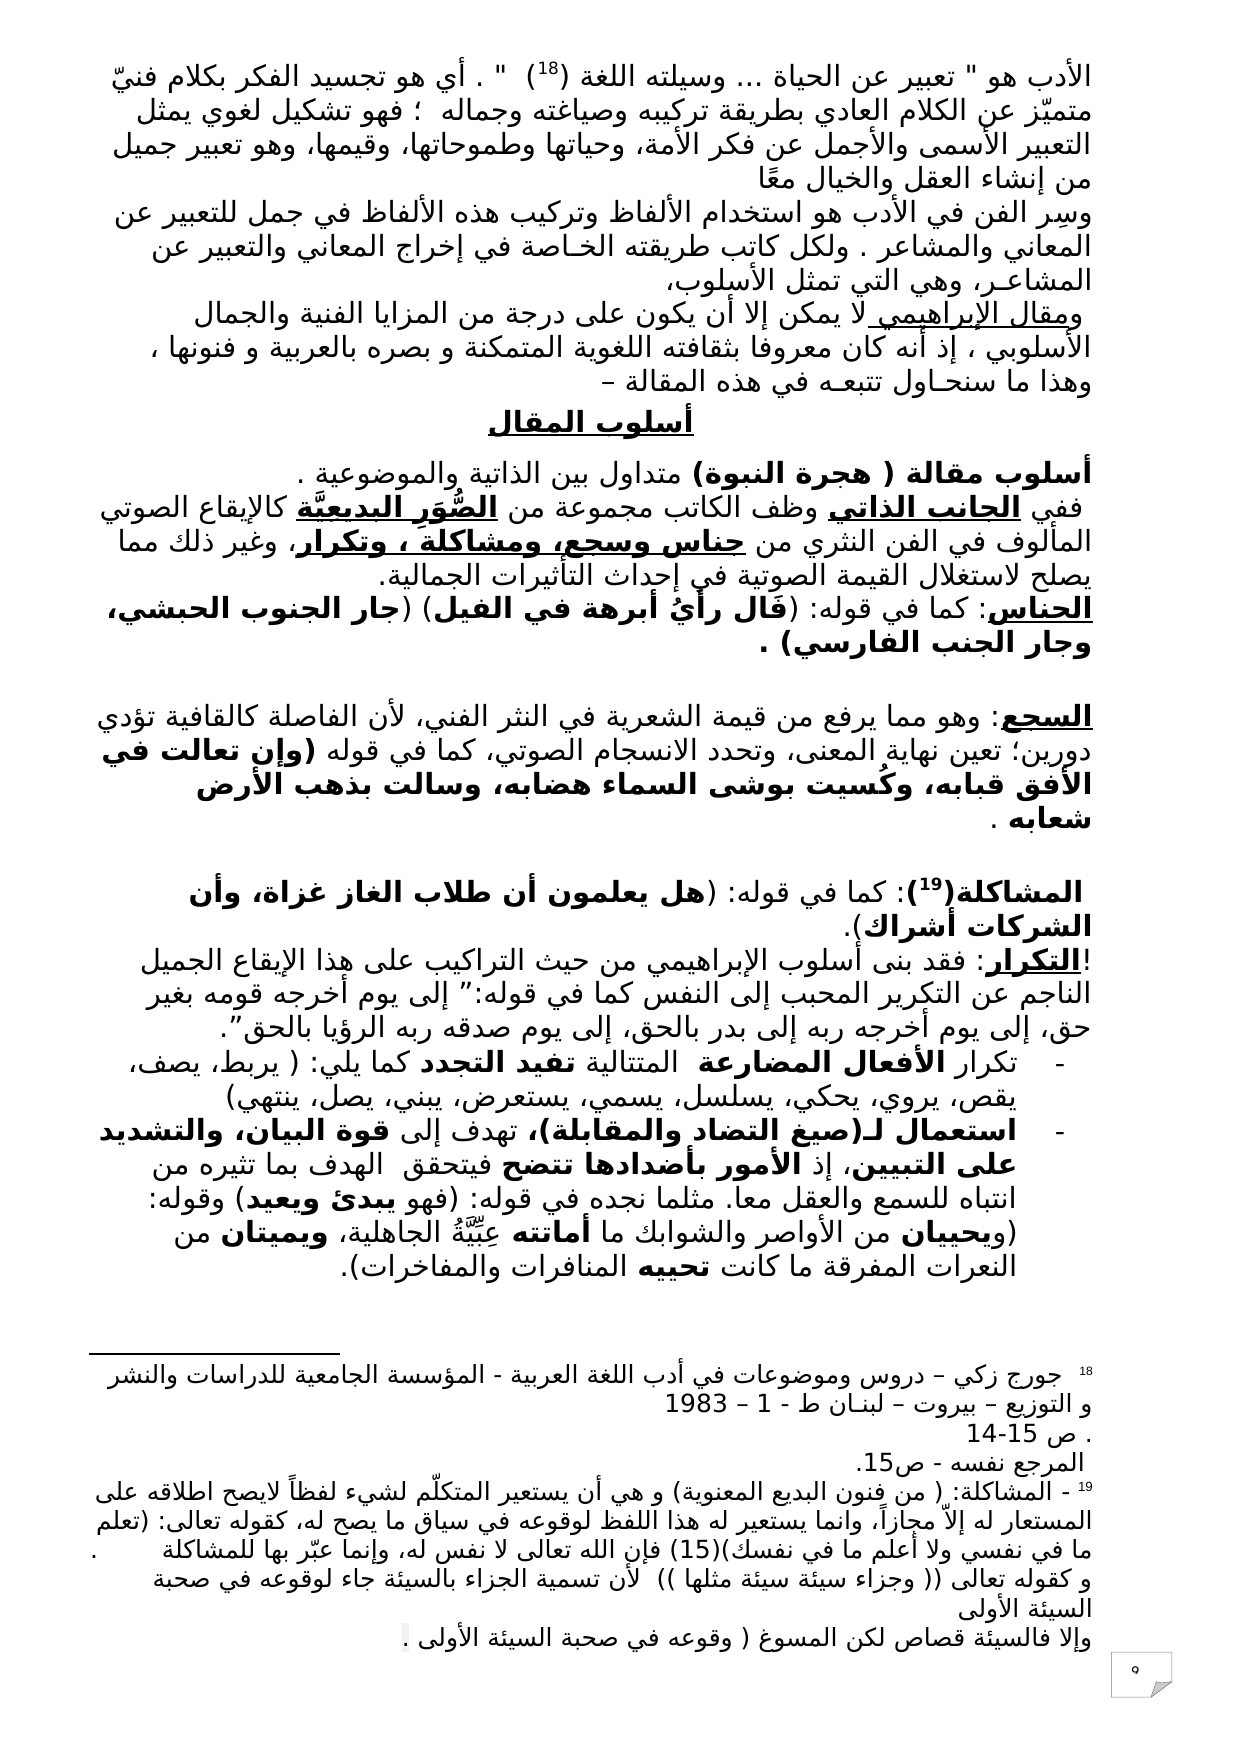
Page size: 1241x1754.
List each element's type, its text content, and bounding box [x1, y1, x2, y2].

text الأدب هو " تعبير عن الحياة ... وسيلته اللغة () " . أي هو تجسيد الفكر بكلام فنيّ متميّز عن الكلام العادي بطريقة تركيبه وصياغته وجماله ؛ فهو تشكيل لغوي يمثل التعبير الأسمى والأجمل عن فكر الأمة، وحياتها وطموحاتها، وقيمها، وهو تعبير جميل من إنشاء العقل والخيال معًا [89, 59, 1093, 195]
text وسِر الفن في الأدب هو استخدام الألفاظ وتركيب هذه الألفاظ في جمل للتعبير عن المعاني والمشاعر . ولكل كاتب طريقته الخـاصة في إخراج المعاني والتعبير عن المشاعـر، وهي التي تمثل الأسلوب، [89, 195, 1093, 297]
text ومقال الإبراهيمي لا يمكن إلا أن يكون على درجة من المزايا الفنية والجمال الأسلوبي ، إذ أنه كان معروفا بثقافته اللغوية المتمكنة و بصره بالعربية و فنونها ، وهذا ما سنحـاول تتبعـه في هذه المقالة – [89, 297, 1093, 399]
text !التكرار: فقد بنى أسلوب الإبراهيمي من حيث التراكيب على هذا الإيقاع الجميل الناجم عن التكرير المحبب إلى النفس كما في قوله:” إلى يوم أخرجه قومه بغير حق، إلى يوم أخرجه ربه إلى بدر بالحق، إلى يوم صدقه ربه الرؤيا بالحق”. [89, 943, 1093, 1045]
text السجع: وهو مما يرفع من قيمة الشعرية في النثر الفني، لأن الفاصلة كالقافية تؤدي دورين؛ تعين نهاية المعنى، وتحدد الانسجام الصوتي، كما في قوله (وإن تعالت في الأفق قبابه، وكُسيت بوشى السماء هضابه، وسالت بذهب الأرض شعابه . [89, 699, 1093, 835]
text المشاكلة(): كما في قوله: (هل يعلمون أن طلاب الغاز غزاة، وأن الشركات أشراك). [89, 875, 1093, 943]
list استعمال لـ(صيغ التضاد والمقابلة)، تهدف إلى قوة البيان، والتشديد على التبيين، إذ الأمور بأضدادها تتضح فيتحقق الهدف بما تثيره من انتباه للسمع والعقل معا. مثلما نجده في قوله: (فهو يبدئ ويعيد) وقوله: (ويحييان من الأواصر والشوابك ما أماتته عِبِّيَّةُ الجاهلية، ويميتان من النعرات المفرقة ما كانت تحييه المنافرات والمفاخرات). [89, 1113, 1055, 1283]
text أسلوب المقال [89, 399, 1093, 439]
list تكرار الأفعال المضارعة المتتالية تفيد التجدد كما يلي: ( يربط، يصف، يقص، يروي، يحكي، يسلسل، يسمي، يستعرض، يبني، يصل، ينتهي) [89, 1045, 1055, 1113]
text الجناس: كما في قوله: (فَال رأيُ أبرهة في الفيل) (جار الجنوب الحبشي، وجار الجنب الفارسي) . [89, 592, 1093, 660]
text أسلوب مقالة ( هجرة النبوة) متداول بين الذاتية والموضوعية . [89, 456, 1093, 490]
text ففي الجانب الذاتي وظف الكاتب مجموعة من الصُّوَرِ البديعِيَّة كالإيقاع الصوتي المألوف في الفن النثري من جناس وسجع، ومشاكلة ، وتكرار، وغير ذلك مما يصلح لاستغلال القيمة الصوتية في إحداث التأثيرات الجمالية. [89, 490, 1093, 592]
